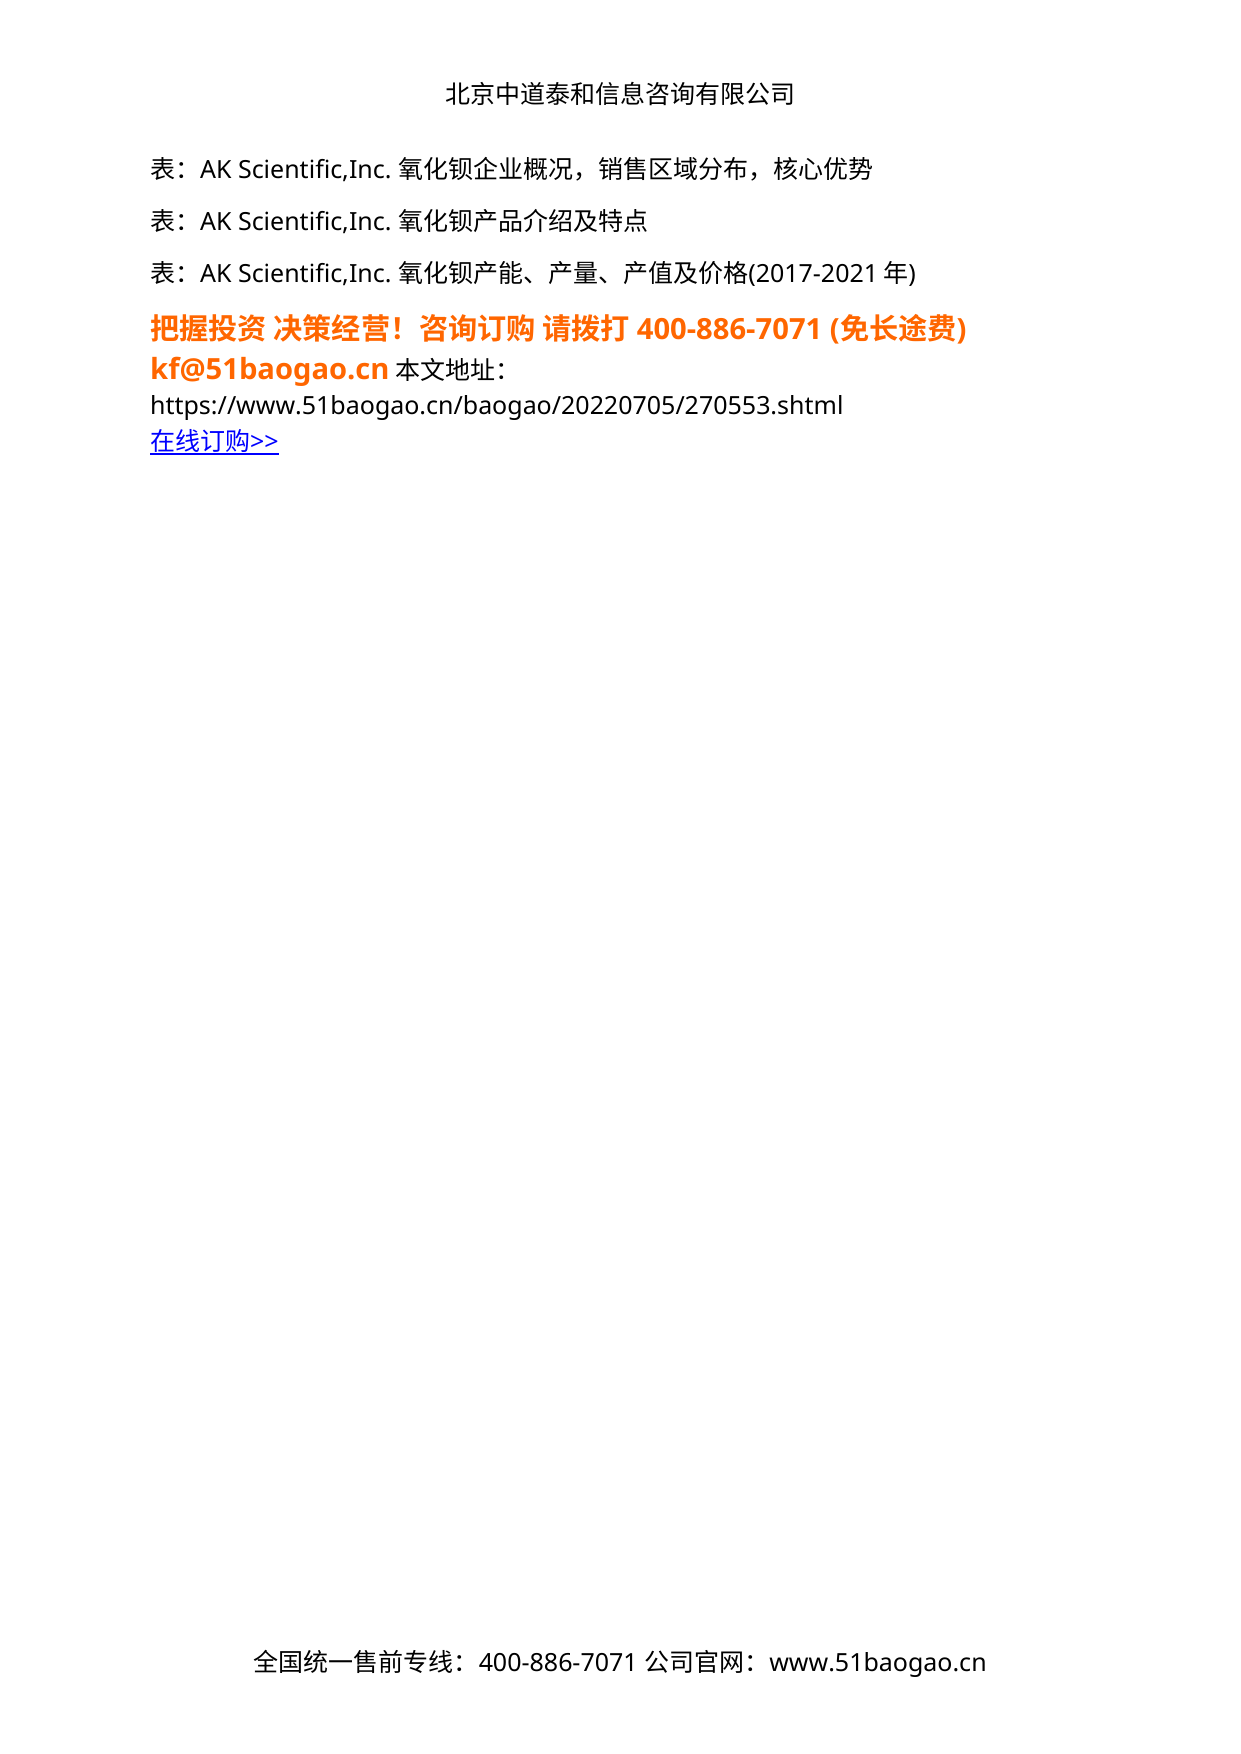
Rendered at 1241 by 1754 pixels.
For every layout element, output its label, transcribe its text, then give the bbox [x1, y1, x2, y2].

text 表：AK Scientific,Inc. 氧化钡企业概况，销售区域分布，核心优势 [150, 150, 1090, 186]
text 把握投资 决策经营！咨询订购 请拨打 400-886-7071 (免长途费) kf@51baogao.cn本文地址：https://www.51baogao.cn/baogao/20220705/270553.shtml [150, 306, 1090, 422]
text 表：AK Scientific,Inc. 氧化钡产品介绍及特点 [150, 202, 1090, 238]
text 在线订购>> [150, 422, 1090, 458]
text 表：AK Scientific,Inc. 氧化钡产能、产量、产值及价格(2017-2021年) [150, 254, 1090, 290]
